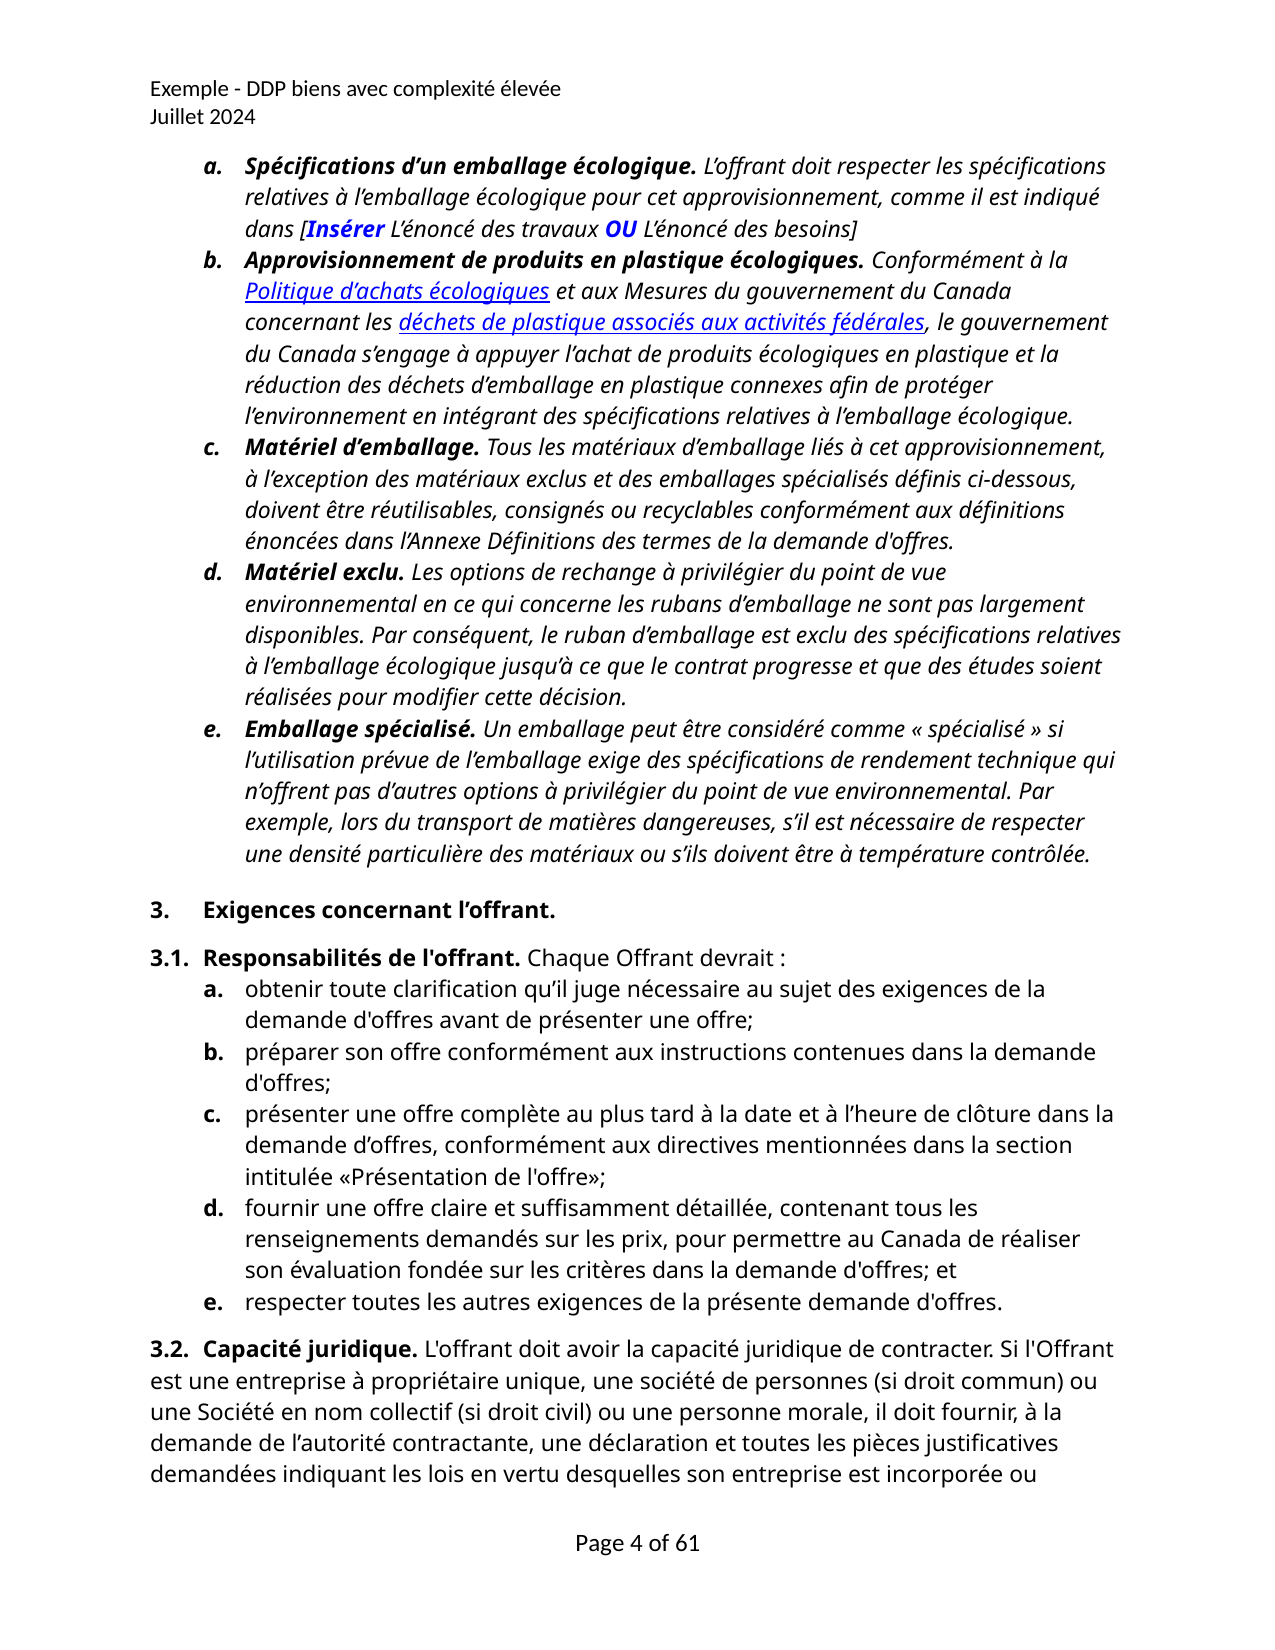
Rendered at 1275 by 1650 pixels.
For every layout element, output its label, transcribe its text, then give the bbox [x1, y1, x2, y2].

list Matériel d’emballage. Tous les matériaux d’emballage liés à cet approvisionnement, à l’exception des matériaux exclus et des emballages spécialisés définis ci-dessous, doivent être réutilisables, consignés ou recyclables conformément aux définitions énoncées dans l’Annexe Définitions des termes de la demande d'offres. [203, 431, 1125, 556]
list fournir une offre claire et suffisamment détaillée, contenant tous les renseignements demandés sur les prix, pour permettre au Canada de réaliser son évaluation fondée sur les critères dans la demande d'offres; et [203, 1192, 1125, 1285]
list présenter une offre complète au plus tard à la date et à l’heure de clôture dans la demande d’offres, conformément aux directives mentionnées dans la section intitulée «Présentation de l'offre»; [203, 1098, 1125, 1192]
list respecter toutes les autres exigences de la présente demande d'offres. [203, 1285, 1125, 1317]
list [150, 1333, 1125, 1489]
list Exigences concernant l’offrant. [150, 894, 1125, 925]
list préparer son offre conformément aux instructions contenues dans la demande d'offres; [203, 1035, 1125, 1098]
list Approvisionnement de produits en plastique écologiques. Conformément à la Politique d’achats écologiques et aux Mesures du gouvernement du Canada concernant les déchets de plastique associés aux activités fédérales, le gouvernement du Canada s’engage à appuyer l’achat de produits écologiques en plastique et la réduction des déchets d’emballage en plastique connexes afin de protéger l’environnement en intégrant des spécifications relatives à l’emballage écologique. [203, 244, 1125, 431]
list Emballage spécialisé. Un emballage peut être considéré comme « spécialisé » si l’utilisation prévue de l’emballage exige des spécifications de rendement technique qui n’offrent pas d’autres options à privilégier du point de vue environnemental. Par exemple, lors du transport de matières dangereuses, s’il est nécessaire de respecter une densité particulière des matériaux ou s’ils doivent être à température contrôlée. [203, 712, 1125, 869]
list obtenir toute clarification qu’il juge nécessaire au sujet des exigences de la demande d'offres avant de présenter une offre; [203, 973, 1125, 1035]
list Responsabilités de l'offrant. Chaque Offrant devrait : [150, 942, 1125, 973]
list Matériel exclu. Les options de rechange à privilégier du point de vue environnemental en ce qui concerne les rubans d’emballage ne sont pas largement disponibles. Par conséquent, le ruban d’emballage est exclu des spécifications relatives à l’emballage écologique jusqu’à ce que le contrat progresse et que des études soient réalisées pour modifier cette décision. [203, 556, 1125, 712]
list Spécifications d’un emballage écologique. L’offrant doit respecter les spécifications relatives à l’emballage écologique pour cet approvisionnement, comme il est indiqué dans [Insérer L’énoncé des travaux OU L’énoncé des besoins] [203, 150, 1125, 244]
